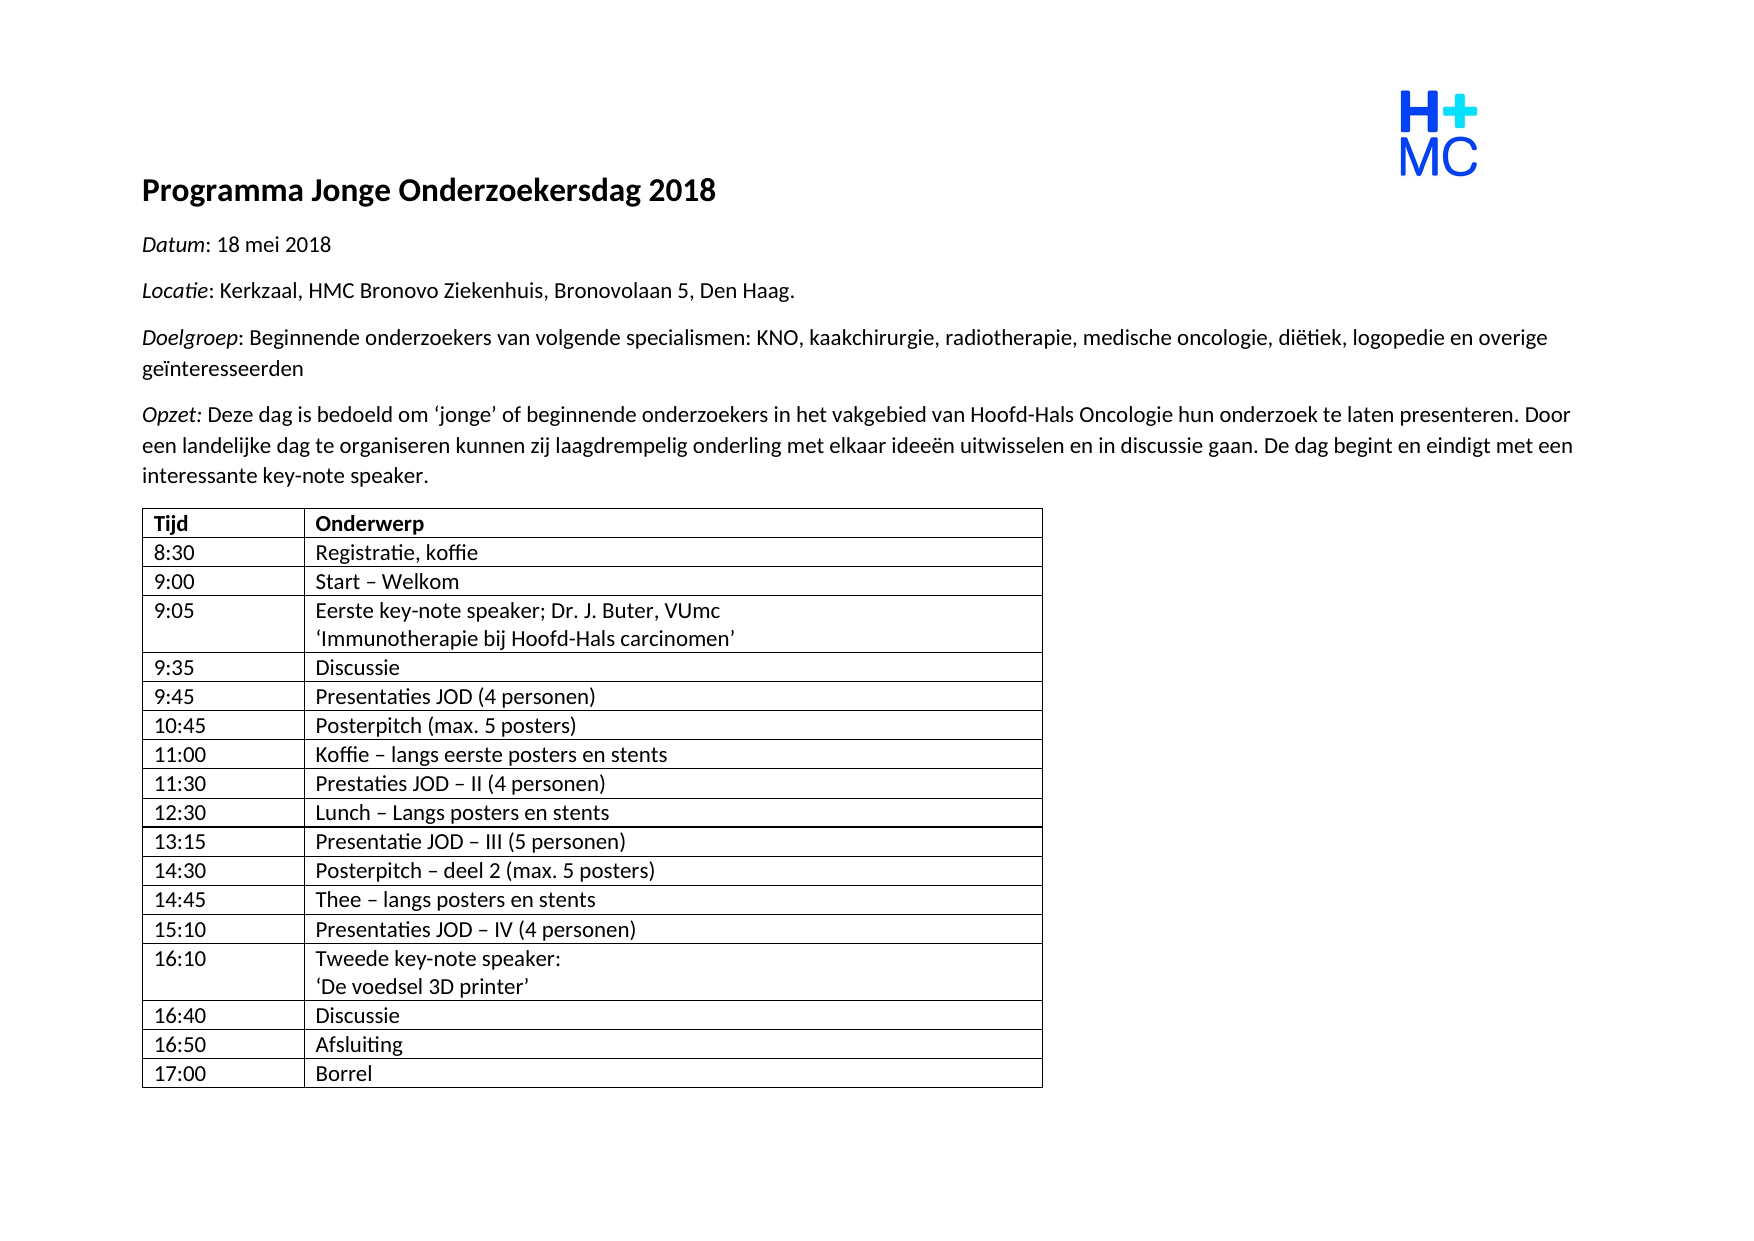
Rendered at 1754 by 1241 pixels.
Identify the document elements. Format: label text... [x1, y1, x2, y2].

table_cell Presentaties JOD – IV (4 personen) [305, 915, 1042, 943]
table_cell Tweede key-note speaker: ‘De voedsel 3D printer’ [305, 944, 1042, 1000]
table_cell Afsluiting [305, 1030, 1042, 1058]
table_header Tijd [143, 509, 304, 537]
table_cell 9:35 [143, 653, 304, 681]
table_cell Posterpitch – deel 2 (max. 5 posters) [305, 857, 1042, 884]
table_cell 16:50 [143, 1030, 304, 1058]
table_cell 14:30 [143, 857, 304, 884]
table_cell Discussie [305, 653, 1042, 681]
table_cell Lunch – Langs posters en stents [305, 799, 1042, 826]
table_cell 16:40 [143, 1001, 304, 1029]
text Locatie: Kerkzaal, HMC Bronovo Ziekenhuis, Bronovolaan 5, Den Haag. [142, 277, 1606, 304]
table_cell 11:00 [143, 740, 304, 768]
table_cell 12:30 [143, 799, 304, 826]
table_cell 8:30 [143, 538, 304, 566]
table_cell 17:00 [143, 1059, 304, 1087]
table_cell 9:00 [143, 567, 304, 595]
table_cell 14:45 [143, 886, 304, 914]
picture [1400, 65, 1503, 202]
table_cell Presentatie JOD – III (5 personen) [305, 828, 1042, 856]
table_cell Start – Welkom [305, 567, 1042, 595]
text Programma Jonge Onderzoekersdag 2018 [142, 65, 1606, 210]
table_cell 10:45 [143, 711, 304, 739]
table_cell Thee – langs posters en stents [305, 886, 1042, 914]
table_cell 15:10 [143, 915, 304, 943]
table_cell 11:30 [143, 769, 304, 797]
text Doelgroep: Beginnende onderzoekers van volgende specialismen: KNO, kaakchirurgie, radiotherapie, medische oncologie, diëtiek, logopedie en overige geïnteresseerden [142, 323, 1606, 382]
table_cell Borrel [305, 1059, 1042, 1087]
table_cell Discussie [305, 1001, 1042, 1029]
table_cell 13:15 [143, 828, 304, 856]
text Datum: 18 mei 2018 [142, 230, 1606, 258]
table_cell 9:45 [143, 682, 304, 710]
table_cell Prestaties JOD – II (4 personen) [305, 769, 1042, 797]
table_cell Eerste key-note speaker; Dr. J. Buter, VUmc ‘Immunotherapie bij Hoofd-Hals carcinomen’ [305, 596, 1042, 652]
table_cell Koffie – langs eerste posters en stents [305, 740, 1042, 768]
table_cell Posterpitch (max. 5 posters) [305, 711, 1042, 739]
table_cell 16:10 [143, 944, 304, 1000]
table_cell Registratie, koffie [305, 538, 1042, 566]
table_cell 9:05 [143, 596, 304, 652]
table_cell Presentaties JOD (4 personen) [305, 682, 1042, 710]
text Opzet: Deze dag is bedoeld om ‘jonge’ of beginnende onderzoekers in het vakgebied van Hoofd-Hals Oncologie hun onderzoek te laten presenteren. Door een landelijke dag te organiseren kunnen zij laagdrempelig onderling met elkaar ideeën uitwisselen en in discussie gaan. De dag begint en eindigt met een interessante key-note speaker. [142, 401, 1606, 489]
table_header Onderwerp [305, 509, 1042, 537]
